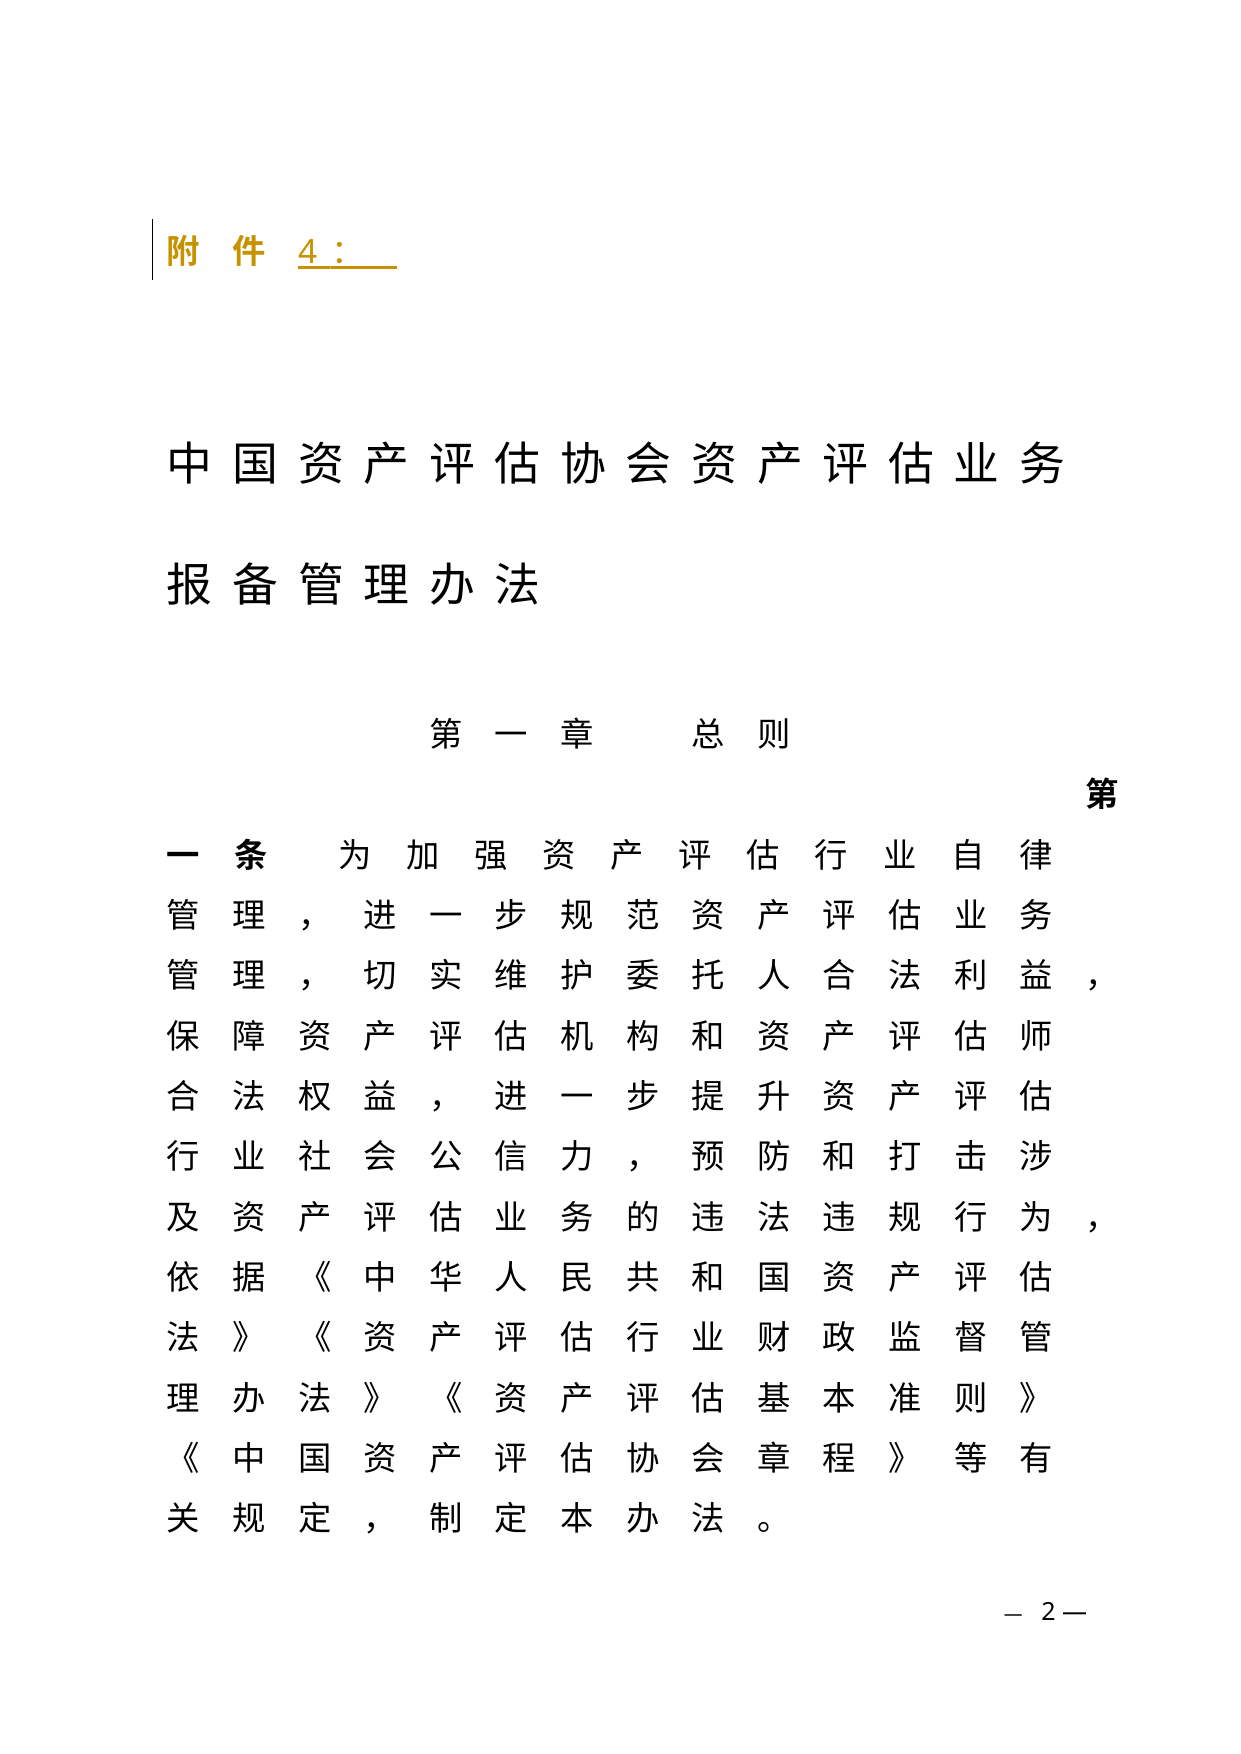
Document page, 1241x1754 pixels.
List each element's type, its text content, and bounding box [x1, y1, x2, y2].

text 中国资产评估协会资产评估业务报备管理办法 [167, 400, 1085, 642]
text 附件 [167, 219, 1085, 280]
text 第一章 总则 [167, 702, 1085, 762]
text 第一条 为加强资产评估行业自律管理，进一步规范资产评估业务管理，切实维护委托人合法利益，保障资产评估机构和资产评估师合法权益，进一步提升资产评估行业社会公信力，预防和打击涉及资产评估业务的违法违规行为，依据《中华人民共和国资产评估法》《资产评估行业财政监督管理办法》《资产评估基本准则》《中国资产评估协会章程》等有关规定，制定本办法。 [167, 762, 1085, 1546]
